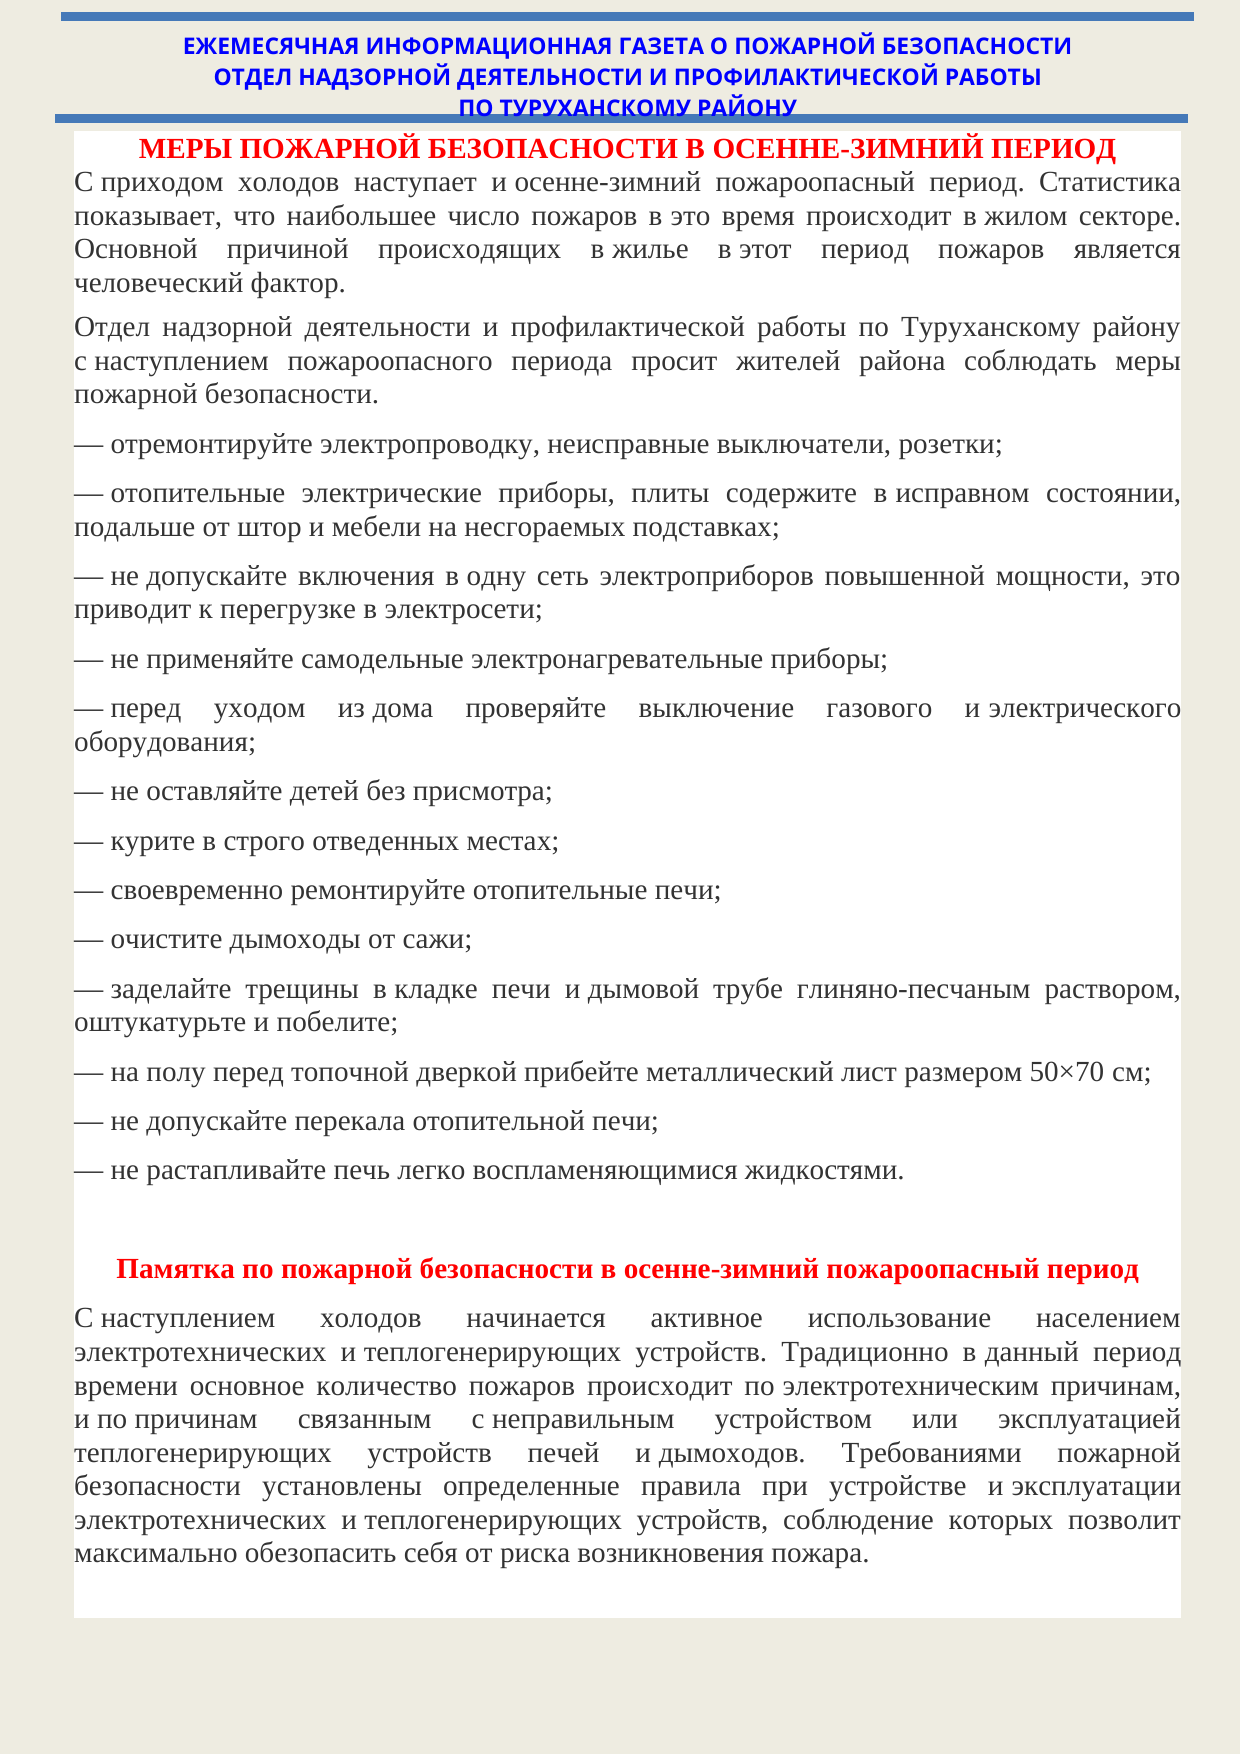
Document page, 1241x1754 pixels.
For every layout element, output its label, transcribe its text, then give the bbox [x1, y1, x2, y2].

text — курите в строго отведенных местах; [74, 823, 1181, 856]
text — не растапливайте печь легко воспламеняющимися жидкостями. [74, 1152, 1181, 1186]
text С наступлением холодов начинается активное использование населением электротехнических и теплогенерирующих устройств. Традиционно в данный период времени основное количество пожаров происходит по электротехническим причинам, и по причинам связанным с неправильным устройством или эксплуатацией теплогенерирующих устройств печей и дымоходов. Требованиями пожарной безопасности установлены определенные правила при устройстве и эксплуатации электротехнических и теплогенерирующих устройств, соблюдение которых позволит максимально обезопасить себя от риска возникновения пожара. [74, 1301, 1181, 1569]
text С приходом холодов наступает и осенне-зимний пожароопасный период. Статистика показывает, что наибольшее число пожаров в это время происходит в жилом секторе. Основной причиной происходящих в жилье в этот период пожаров является человеческий фактор. [74, 164, 1181, 299]
text — перед уходом из дома проверяйте выключение газового и электрического оборудования; [74, 690, 1181, 757]
text Памятка по пожарной безопасности в осенне-зимний пожароопасный период [74, 1251, 1181, 1285]
text — своевременно ремонтируйте отопительные печи; [74, 872, 1181, 906]
text — не допускайте включения в одну сеть электроприборов повышенной мощности, это приводит к перегрузке в электросети; [74, 558, 1181, 625]
subtitle МЕРЫ ПОЖАРНОЙ БЕЗОПАСНОСТИ В ОСЕННЕ-ЗИМНИЙ ПЕРИОД [74, 131, 1181, 164]
text — не применяйте самодельные электронагревательные приборы; [74, 641, 1181, 674]
text — не оставляйте детей без присмотра; [74, 773, 1181, 807]
text Отдел надзорной деятельности и профилактической работы по Туруханскому району с наступлением пожароопасного периода просит жителей района соблюдать меры пожарной безопасности. [74, 309, 1181, 410]
text — не допускайте перекала отопительной печи; [74, 1103, 1181, 1137]
text — очистите дымоходы от сажи; [74, 921, 1181, 955]
text — заделайте трещины в кладке печи и дымовой трубе глиняно-песчаным раствором, оштукатурьте и побелите; [74, 971, 1181, 1038]
text — отопительные электрические приборы, плиты содержите в исправном состоянии, подальше от штор и мебели на несгораемых подставках; [74, 475, 1181, 542]
text — отремонтируйте электропроводку, неисправные выключатели, розетки; [74, 426, 1181, 459]
text — на полу перед топочной дверкой прибейте металлический лист размером 50×70 см; [74, 1054, 1181, 1087]
